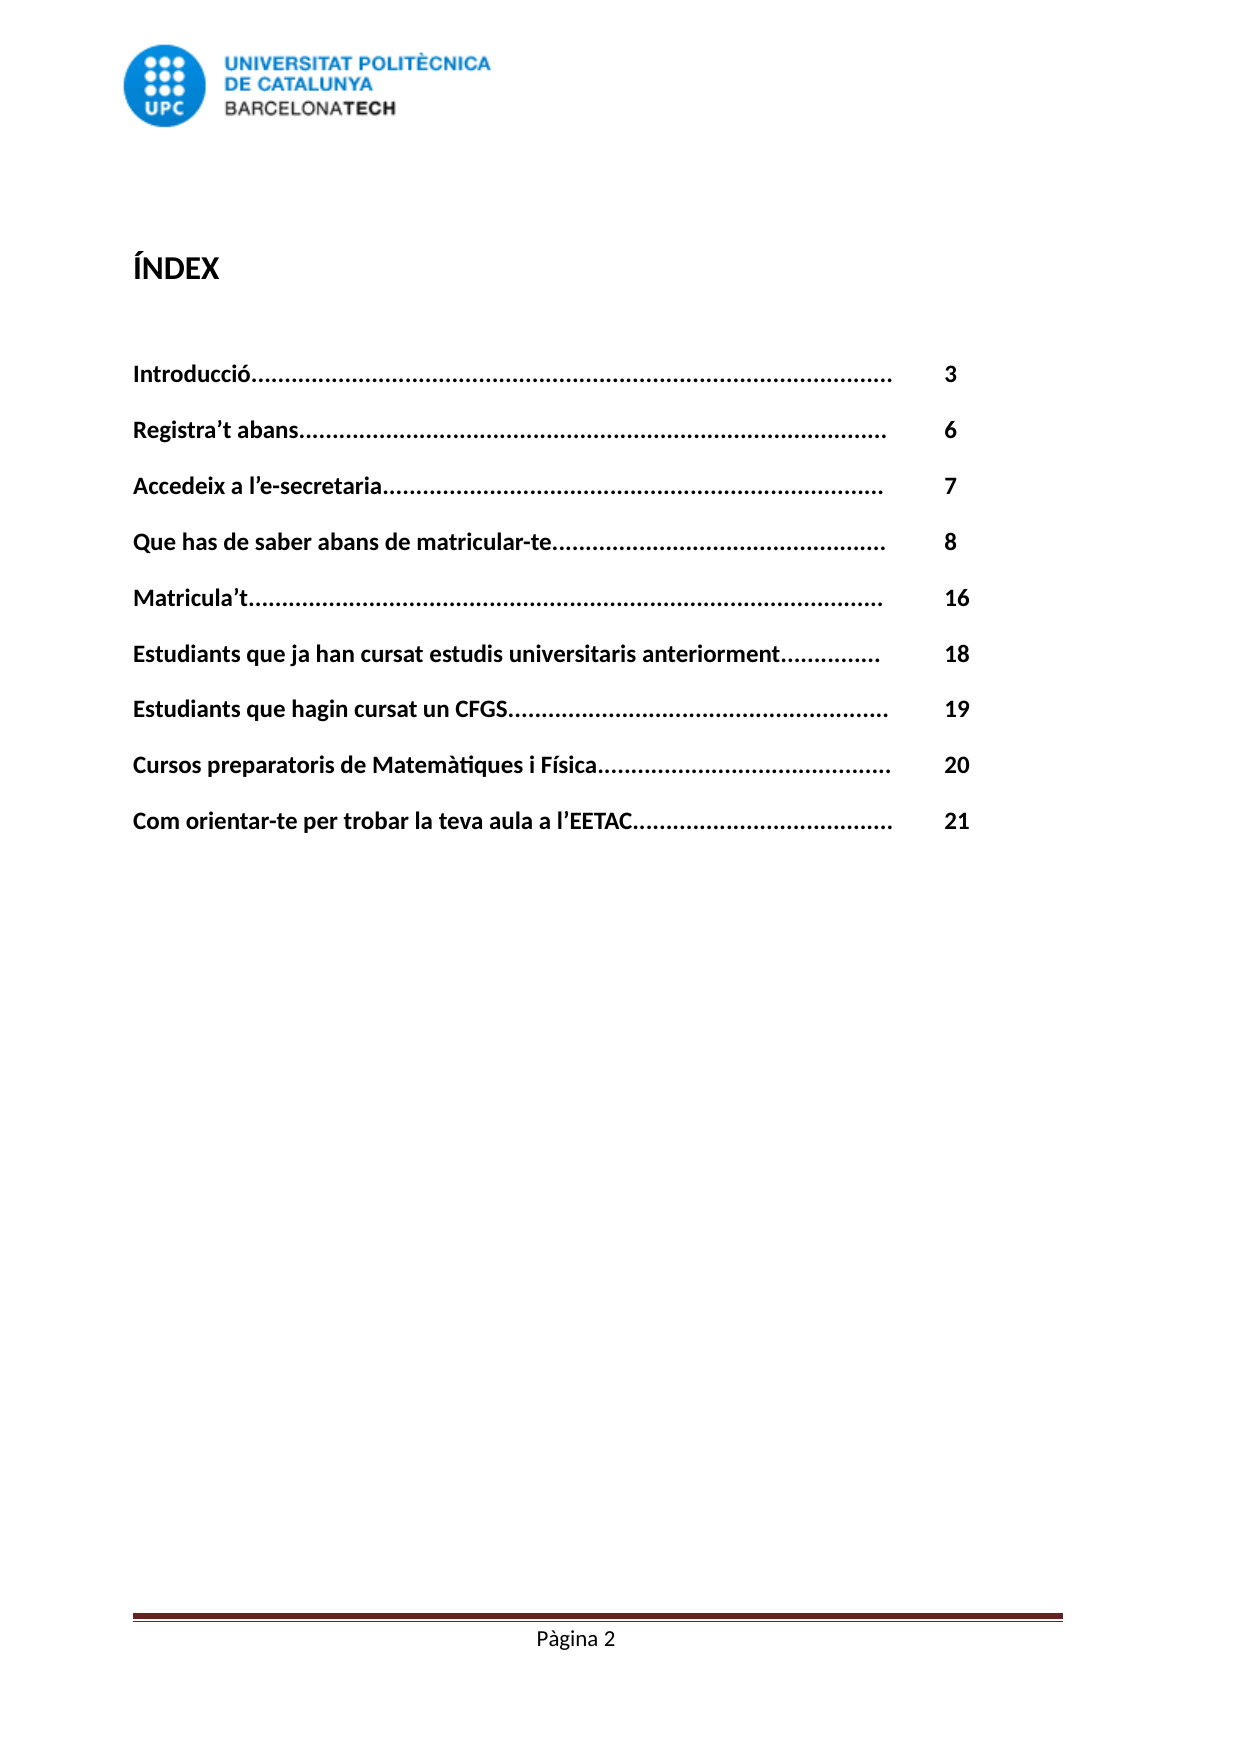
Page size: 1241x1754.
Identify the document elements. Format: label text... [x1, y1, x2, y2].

text Introducció................................................................................................ 3 [133, 358, 1063, 389]
text Cursos preparatoris de Matemàtiques i Física............................................ 20 [133, 749, 1063, 780]
text Com orientar-te per trobar la teva aula a l’EETAC....................................... 21 [133, 805, 1063, 836]
text Estudiants que ja han cursat estudis universitaris anteriorment............... 18 [133, 638, 1063, 668]
text Matricula’t............................................................................................... 16 [133, 582, 1063, 612]
text Estudiants que hagin cursat un CFGS......................................................... 19 [133, 693, 1063, 724]
subtitle ÍNDEX [133, 247, 1063, 288]
text Registra’t abans........................................................................................ 6 [133, 414, 1063, 445]
picture [121, 42, 495, 132]
text Que has de saber abans de matricular-te.................................................. 8 [133, 526, 1063, 557]
text Accedeix a l’e-secretaria........................................................................... 7 [133, 470, 1063, 501]
